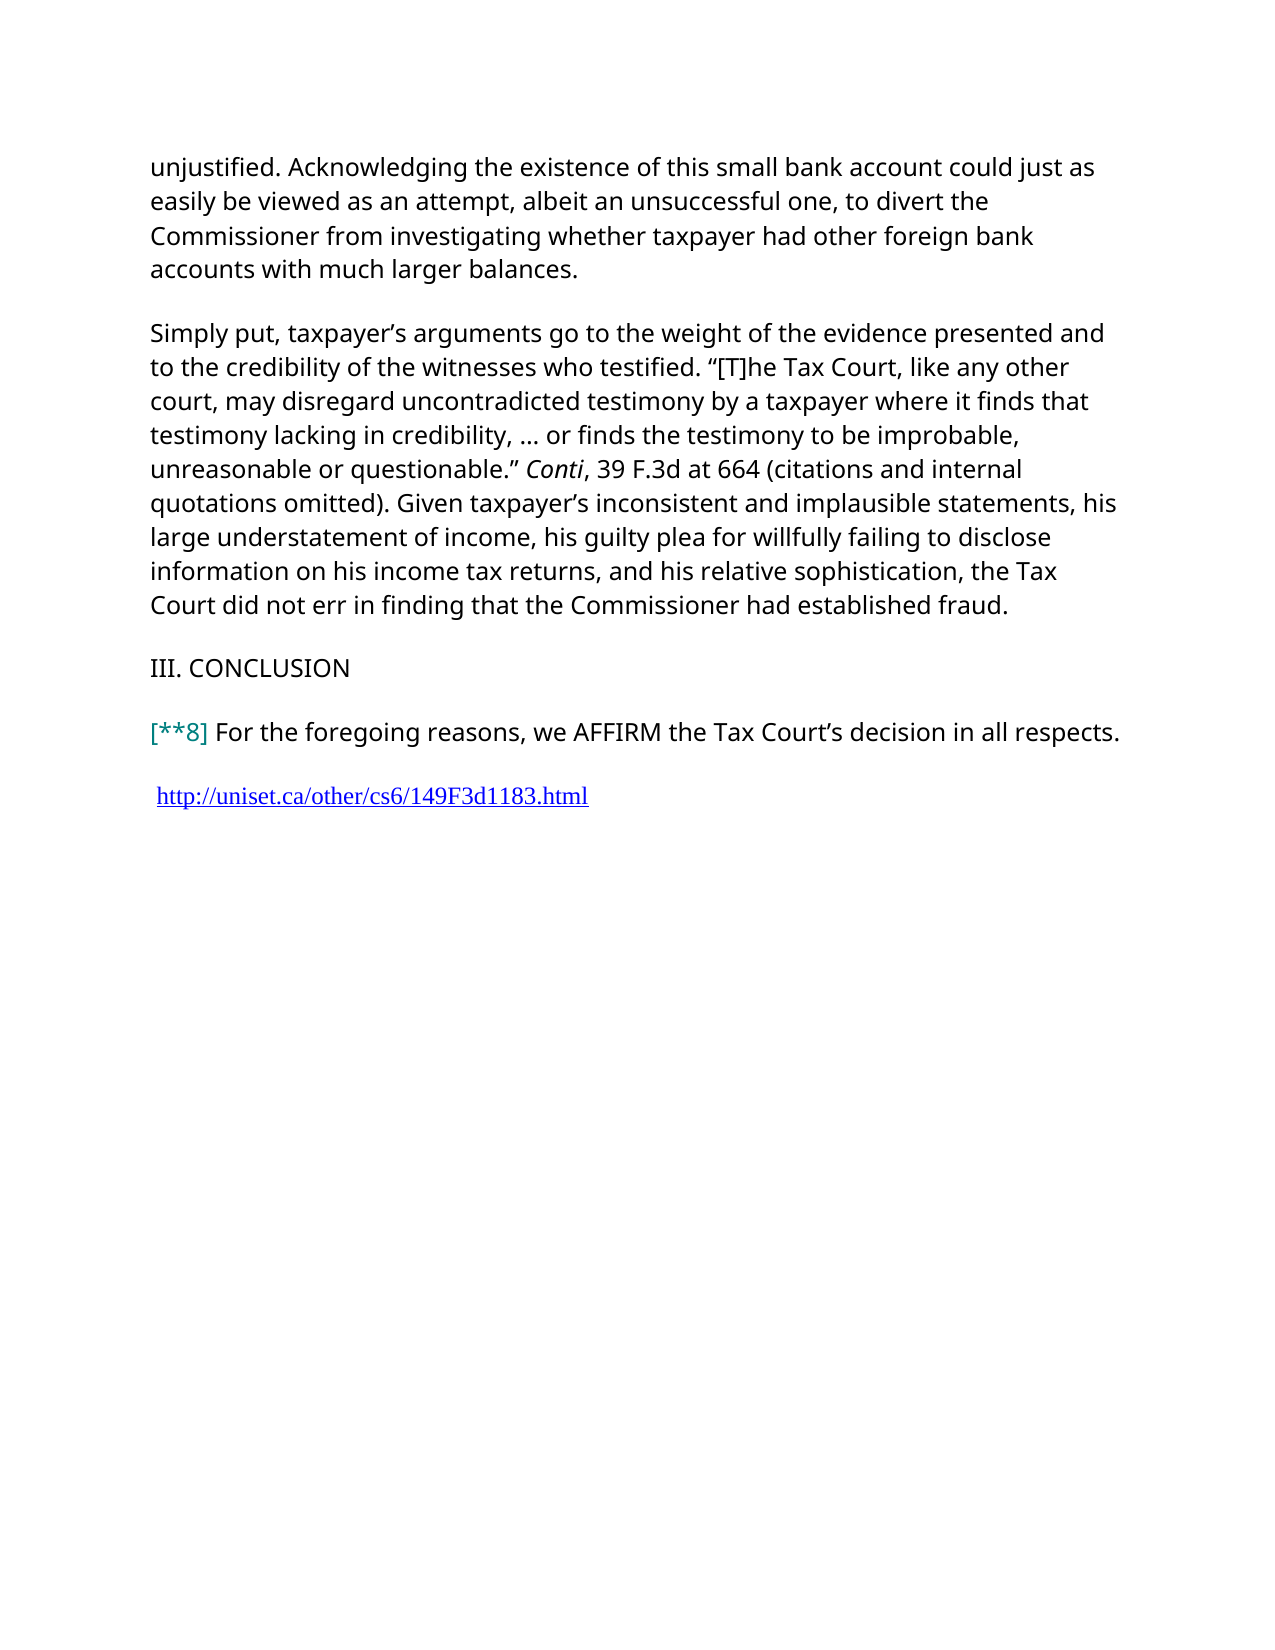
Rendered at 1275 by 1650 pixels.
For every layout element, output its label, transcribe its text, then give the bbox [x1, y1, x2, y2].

text [**8] For the foregoing reasons, we AFFIRM the Tax Court’s decision in all respects. [150, 714, 1125, 748]
text http://uniset.ca/other/cs6/149F3d1183.html [150, 778, 1125, 812]
text Simply put, taxpayer’s arguments go to the weight of the evidence presented and to the credibility of the witnesses who testified. “[T]he Tax Court, like any other court, may disregard uncontradicted testimony by a taxpayer where it finds that testimony lacking in credibility, … or finds the testimony to be improbable, unreasonable or questionable.” Conti, 39 F.3d at 664 (citations and internal quotations omitted). Given taxpayer’s inconsistent and implausible statements, his large understatement of income, his guilty plea for willfully failing to disclose information on his income tax returns, and his relative sophistication, the Tax Court did not err in finding that the Commissioner had established fraud. [150, 315, 1125, 622]
text III. CONCLUSION [150, 651, 1125, 685]
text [150, 150, 1125, 286]
